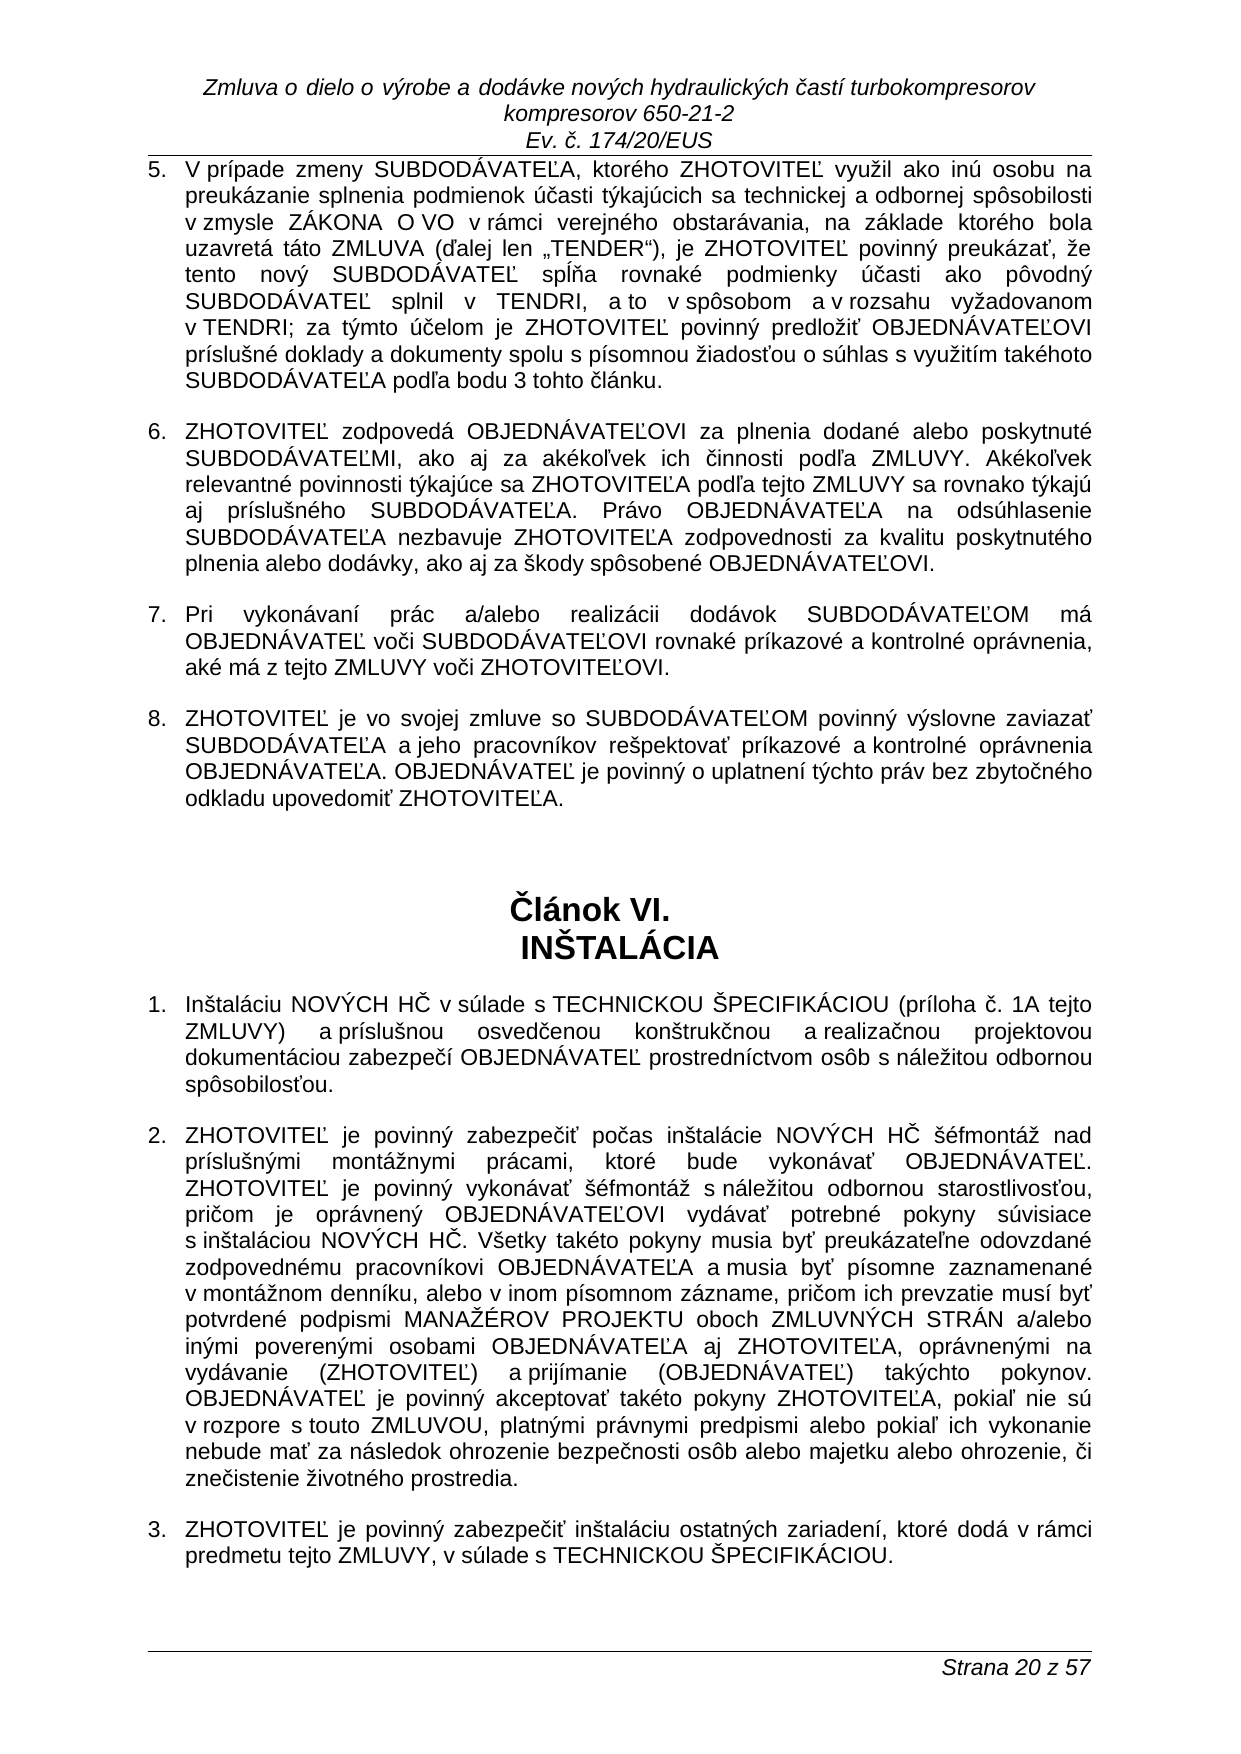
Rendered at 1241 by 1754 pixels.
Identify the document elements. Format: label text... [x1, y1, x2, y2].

list ZHOTOVITEĽ je povinný zabezpečiť počas inštalácie NOVÝCH HČ šéfmontáž nad príslušnými montážnymi prácami, ktoré bude vykonávať OBJEDNÁVATEĽ. ZHOTOVITEĽ je povinný vykonávať šéfmontáž s náležitou odbornou starostlivosťou, pričom je oprávnený OBJEDNÁVATEĽOVI vydávať potrebné pokyny súvisiace s inštaláciou NOVÝCH HČ. Všetky takéto pokyny musia byť preukázateľne odovzdané zodpovednému pracovníkovi OBJEDNÁVATEĽA a musia byť písomne zaznamenané v montážnom denníku, alebo v inom písomnom zázname, pričom ich prevzatie musí byť potvrdené podpismi MANAŽÉROV PROJEKTU oboch ZMLUVNÝCH STRÁN a/alebo inými poverenými osobami OBJEDNÁVATEĽA aj ZHOTOVITEĽA, oprávnenými na vydávanie (ZHOTOVITEĽ) a prijímanie (OBJEDNÁVATEĽ) takýchto pokynov. OBJEDNÁVATEĽ je povinný akceptovať takéto pokyny ZHOTOVITEĽA, pokiaľ nie sú v rozpore s touto ZMLUVOU, platnými právnymi predpismi alebo pokiaľ ich vykonanie nebude mať za následok ohrozenie bezpečnosti osôb alebo majetku alebo ohrozenie, či znečistenie životného prostredia. [148, 1122, 1092, 1491]
list ZHOTOVITEĽ zodpovedá OBJEDNÁVATEĽOVI za plnenia dodané alebo poskytnuté SUBDODÁVATEĽMI, ako aj za akékoľvek ich činnosti podľa ZMLUVY. Akékoľvek relevantné povinnosti týkajúce sa ZHOTOVITEĽA podľa tejto ZMLUVY sa rovnako týkajú aj príslušného SUBDODÁVATEĽA. Právo OBJEDNÁVATEĽA na odsúhlasenie SUBDODÁVATEĽA nezbavuje ZHOTOVITEĽA zodpovednosti za kvalitu poskytnutého plnenia alebo dodávky, ako aj za škody spôsobené OBJEDNÁVATEĽOVI. [148, 418, 1092, 576]
list ZHOTOVITEĽ je vo svojej zmluve so SUBDODÁVATEĽOM povinný výslovne zaviazať SUBDODÁVATEĽA a jeho pracovníkov rešpektovať príkazové a kontrolné oprávnenia OBJEDNÁVATEĽA. OBJEDNÁVATEĽ je povinný o uplatnení týchto práv bez zbytočného odkladu upovedomiť ZHOTOVITEĽA. [148, 705, 1092, 811]
subtitle INŠTALÁCIA [148, 889, 1092, 966]
list ZHOTOVITEĽ je povinný zabezpečiť inštaláciu ostatných zariadení, ktoré dodá v rámci predmetu tejto ZMLUVY, v súlade s TECHNICKOU ŠPECIFIKÁCIOU. [148, 1516, 1092, 1568]
list V prípade zmeny SUBDODÁVATEĽA, ktorého ZHOTOVITEĽ využil ako inú osobu na preukázanie splnenia podmienok účasti týkajúcich sa technickej a odbornej spôsobilosti v zmysle ZÁKONA O VO v rámci verejného obstarávania, na základe ktorého bola uzavretá táto ZMLUVA (ďalej len „TENDER“), je ZHOTOVITEĽ povinný preukázať, že tento nový SUBDODÁVATEĽ spĺňa rovnaké podmienky účasti ako pôvodný SUBDODÁVATEĽ splnil v TENDRI, a to v spôsobom a v rozsahu vyžadovanom v TENDRI; za týmto účelom je ZHOTOVITEĽ povinný predložiť OBJEDNÁVATEĽOVI príslušné doklady a dokumenty spolu s písomnou žiadosťou o súhlas s využitím takéhoto SUBDODÁVATEĽA podľa bodu 3 tohto článku. [148, 156, 1092, 393]
list Inštaláciu NOVÝCH HČ v súlade s TECHNICKOU ŠPECIFIKÁCIOU (príloha č. 1A tejto ZMLUVY) a príslušnou osvedčenou konštrukčnou a realizačnou projektovou dokumentáciou zabezpečí OBJEDNÁVATEĽ prostredníctvom osôb s náležitou odbornou spôsobilosťou. [148, 991, 1092, 1097]
list Pri vykonávaní prác a/alebo realizácii dodávok SUBDODÁVATEĽOM má OBJEDNÁVATEĽ voči SUBDODÁVATEĽOVI rovnaké príkazové a kontrolné oprávnenia, aké má z tejto ZMLUVY voči ZHOTOVITEĽOVI. [148, 601, 1092, 680]
